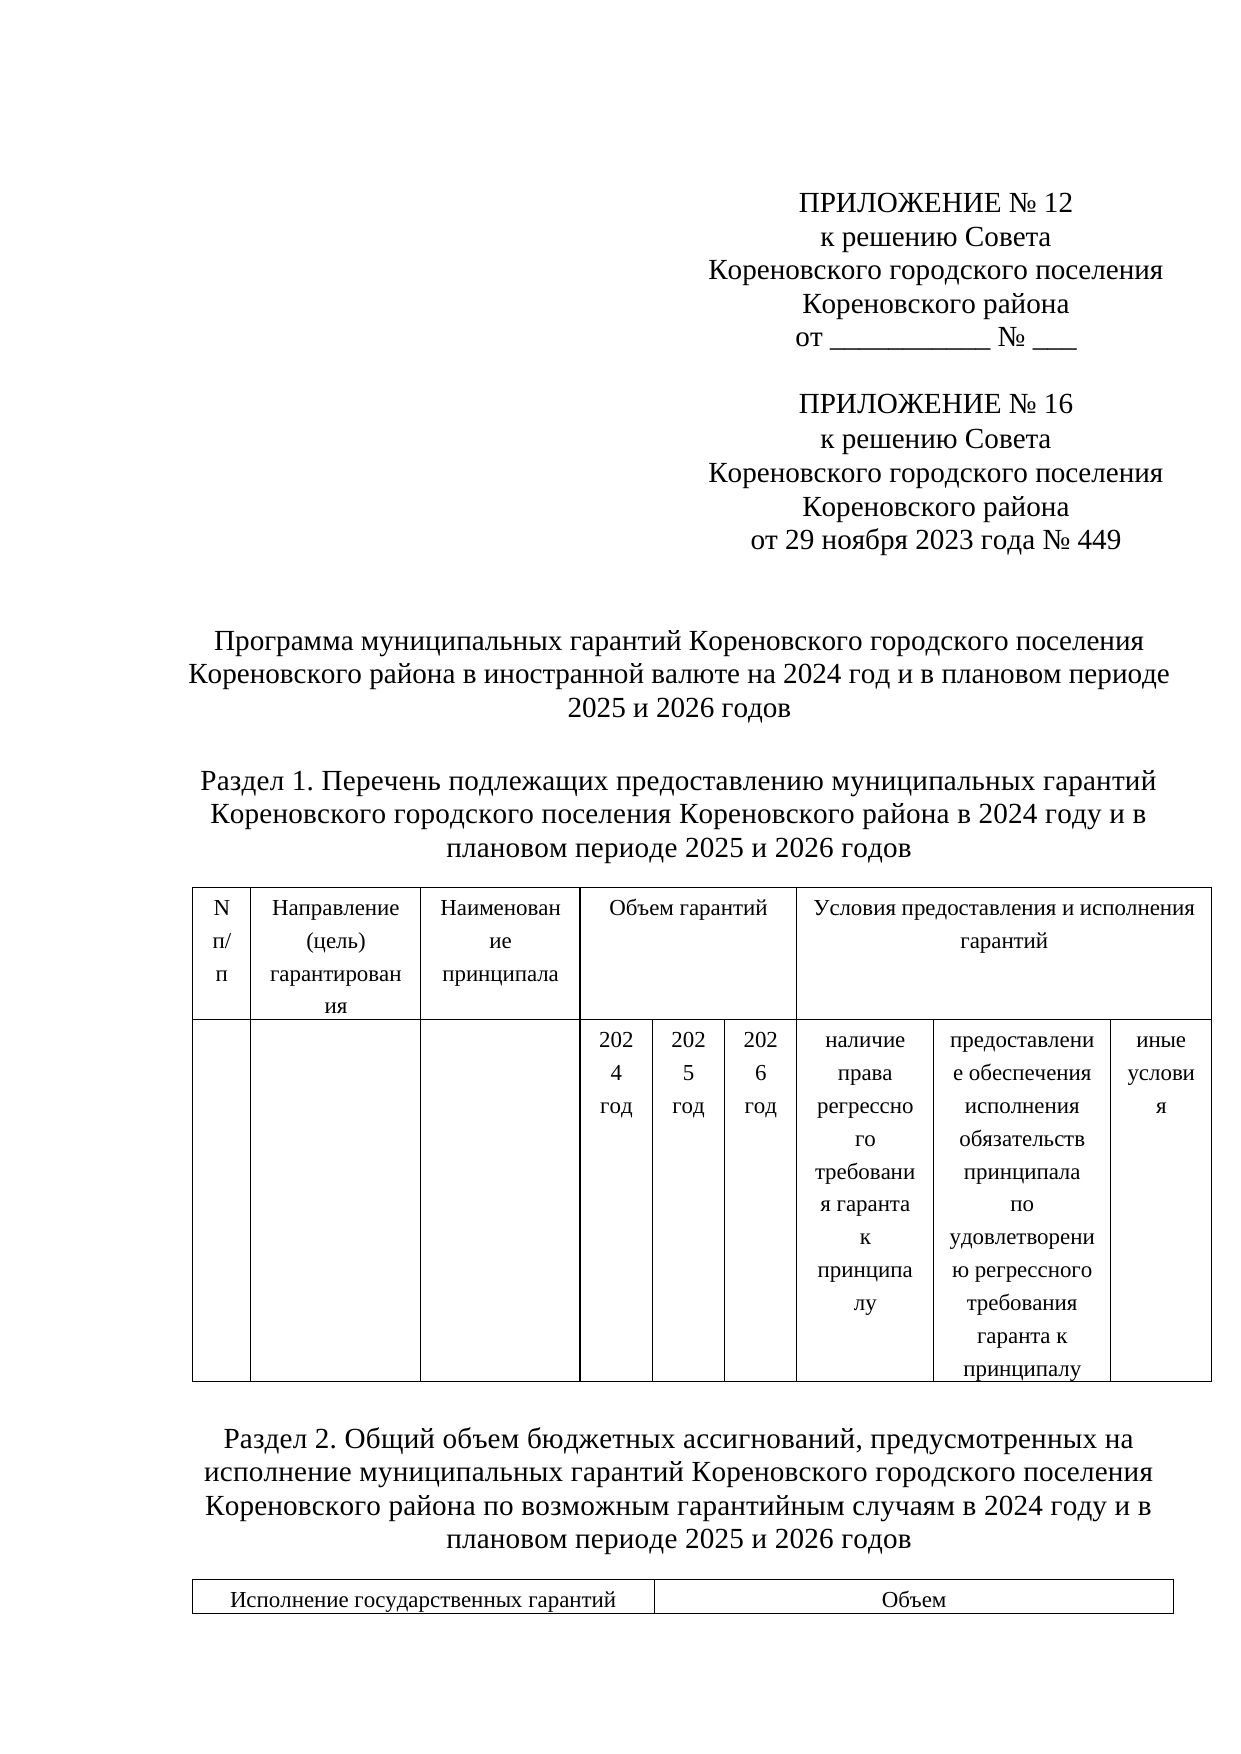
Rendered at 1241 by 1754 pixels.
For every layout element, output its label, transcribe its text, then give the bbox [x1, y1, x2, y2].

text Раздел 1. Перечень подлежащих предоставлению муниципальных гарантий Кореновского городского поселения Кореновского района в 2024 году и в плановом периоде 2025 и 2026 годов [177, 763, 1181, 863]
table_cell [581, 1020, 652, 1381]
text Программа муниципальных гарантий Кореновского городского поселения Кореновского района в иностранной валюте на 2024 год и в плановом периоде 2025 и 2026 годов [177, 623, 1181, 723]
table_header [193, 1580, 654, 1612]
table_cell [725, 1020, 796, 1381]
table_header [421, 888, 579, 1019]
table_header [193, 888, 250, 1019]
text Раздел 2. Общий объем бюджетных ассигнований, предусмотренных на исполнение муниципальных гарантий Кореновского городского поселения Кореновского района по возможным гарантийным случаям в 2024 году и в плановом периоде 2025 и 2026 годов [177, 1421, 1181, 1555]
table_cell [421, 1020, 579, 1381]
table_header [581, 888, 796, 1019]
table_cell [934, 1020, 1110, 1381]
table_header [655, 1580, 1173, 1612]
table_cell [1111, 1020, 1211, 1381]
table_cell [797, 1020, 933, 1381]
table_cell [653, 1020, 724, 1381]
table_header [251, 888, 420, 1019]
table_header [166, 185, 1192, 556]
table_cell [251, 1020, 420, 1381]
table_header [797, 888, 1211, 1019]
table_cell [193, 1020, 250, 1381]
